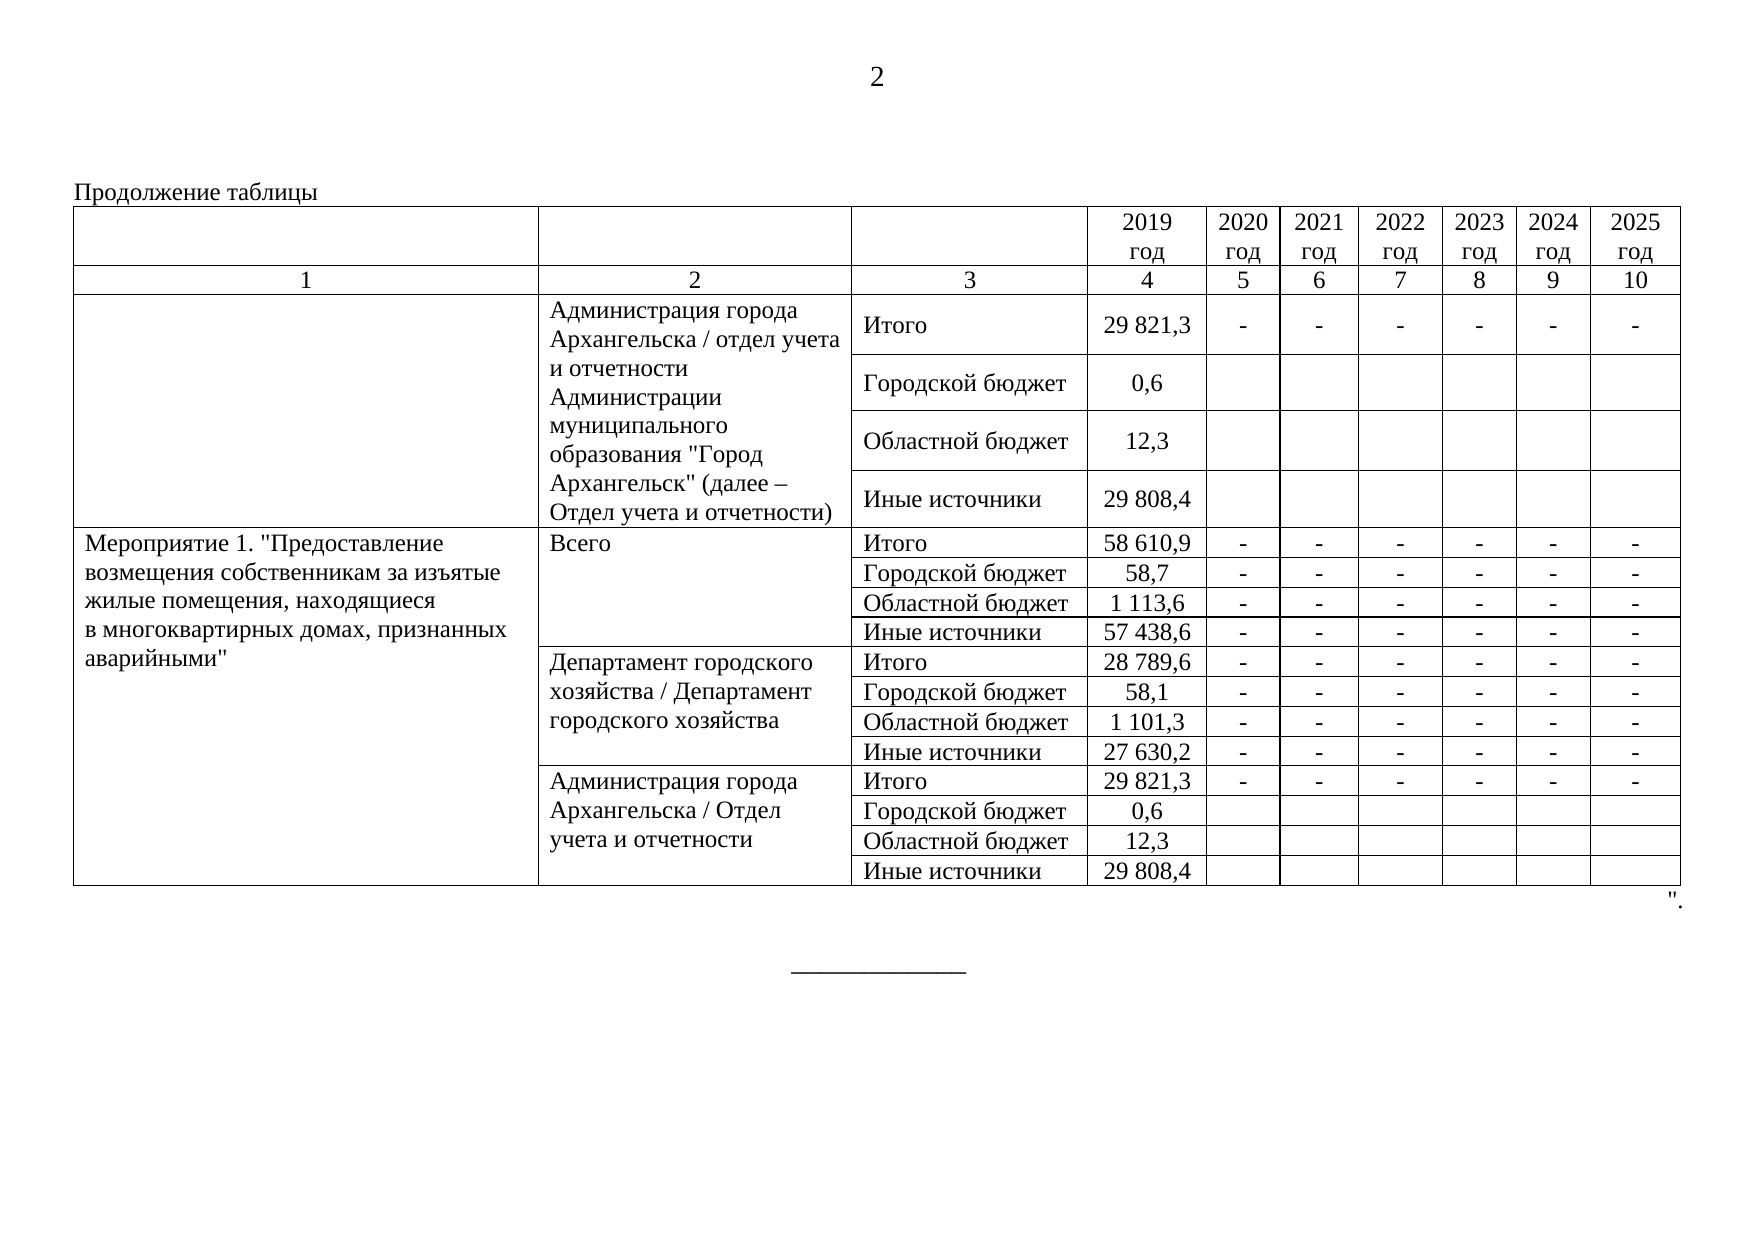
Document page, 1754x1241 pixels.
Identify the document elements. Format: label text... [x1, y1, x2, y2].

table_cell 27 630,2 [1088, 737, 1206, 765]
table_cell 58,1 [1088, 677, 1206, 706]
table_cell - [1359, 558, 1442, 587]
table_cell [1281, 826, 1358, 855]
table_cell Администрация города Архангельска / Отдел учета и отчетности [539, 766, 851, 884]
table_header [539, 207, 851, 264]
table_cell 0,6 [1088, 355, 1206, 410]
table_cell - [1591, 618, 1680, 646]
table_cell - [1359, 618, 1442, 646]
table_cell Городской бюджет [852, 355, 1087, 410]
text Продолжение таблицы [74, 177, 1636, 206]
table_cell - [1207, 588, 1279, 616]
table_cell 58 610,9 [1088, 528, 1206, 557]
table_cell Городской бюджет [852, 796, 1087, 825]
table_cell 10 [1591, 266, 1680, 294]
table_cell - [1443, 588, 1516, 616]
table_cell - [1517, 707, 1590, 736]
table_cell [1281, 471, 1358, 527]
table_cell [1669, 796, 1680, 825]
table_cell 1 113,6 [1088, 588, 1206, 616]
table_cell Итого [852, 647, 1087, 676]
table_cell 9 [1517, 266, 1590, 294]
table_cell [1281, 796, 1358, 825]
table_cell Иные источники [852, 618, 1087, 646]
table_cell - [1281, 558, 1358, 587]
table_cell [1517, 471, 1590, 527]
table_cell - [1281, 766, 1358, 795]
table_header 2025 год [1591, 207, 1680, 264]
table_cell 0,6 [1088, 796, 1206, 825]
table_cell [1207, 355, 1279, 410]
table_cell [1669, 856, 1680, 884]
table_cell 29 808,4 [1088, 856, 1206, 884]
table_header 2024 год [1517, 207, 1590, 264]
table_cell 57 438,6 [1088, 618, 1206, 646]
table_cell - [1517, 295, 1590, 353]
table_cell [1443, 471, 1516, 527]
table_cell - [1359, 766, 1442, 795]
table_cell 29 821,3 [1088, 766, 1206, 795]
table_cell [1579, 826, 1590, 855]
table_cell [1669, 826, 1680, 855]
table_cell - [1517, 618, 1590, 646]
table_cell - [1443, 707, 1516, 736]
table_cell - [1207, 677, 1279, 706]
table_cell [1591, 471, 1680, 527]
table_header 2020 год [1207, 207, 1279, 264]
table_cell Итого [852, 766, 1087, 795]
table_cell - [1591, 588, 1680, 616]
table_cell - [1443, 618, 1516, 646]
table_cell - [1207, 295, 1279, 353]
table_cell 1 101,3 [1088, 707, 1206, 736]
table_cell - [1207, 707, 1279, 736]
table_cell Областной бюджет [852, 826, 1087, 855]
table_cell 6 [1281, 266, 1358, 294]
table_cell [1591, 856, 1601, 884]
table_cell 2 [539, 266, 851, 294]
table_cell 12,3 [1088, 826, 1206, 855]
table_cell [1443, 826, 1516, 855]
table_cell 28 789,6 [1088, 647, 1206, 676]
table_cell - [1281, 295, 1358, 353]
table_cell - [1443, 766, 1516, 795]
table_cell - [1359, 677, 1442, 706]
table_cell - [1207, 618, 1279, 646]
table_cell Областной бюджет [852, 588, 1087, 616]
table_header 2023 год [1443, 207, 1516, 264]
table_cell Департамент городского хозяйства / Департамент городского хозяйства [539, 647, 851, 765]
table_cell [1281, 355, 1358, 410]
table_cell Иные источники [852, 471, 1087, 527]
table_cell - [1517, 737, 1590, 765]
table_cell [1443, 856, 1516, 884]
table_cell 29 808,4 [1088, 471, 1206, 527]
table_cell - [1281, 618, 1358, 646]
table_cell Областной бюджет [852, 411, 1087, 470]
table_cell - [1443, 737, 1516, 765]
table_cell 8 [1443, 266, 1516, 294]
table_cell - [1207, 558, 1279, 587]
table_cell - [1207, 737, 1279, 765]
table_cell - [1281, 707, 1358, 736]
table_cell [1359, 826, 1442, 855]
table_cell 3 [852, 266, 1087, 294]
table_cell - [1591, 295, 1680, 353]
table_cell 29 821,3 [1088, 295, 1206, 353]
table_cell - [1359, 737, 1442, 765]
table_cell - [1281, 588, 1358, 616]
table_cell - [1591, 737, 1680, 765]
table_header 2019 год [1088, 207, 1206, 264]
table_cell Мероприятие 1. "Предоставление возмещения собственникам за изъятые жилые помещения, находящиеся в многоквартирных домах, признанных аварийными" [74, 528, 538, 884]
table_header [74, 207, 538, 264]
table_cell - [1359, 588, 1442, 616]
table_cell Администрация города Архангельска / отдел учета и отчетности Администрации муниципального образования "Город Архангельск" (далее – Отдел учета и отчетности) [539, 295, 851, 527]
table_cell [1359, 471, 1442, 527]
table_cell - [1443, 647, 1516, 676]
table_cell 7 [1359, 266, 1442, 294]
table_header [852, 207, 1087, 264]
table_cell - [1359, 647, 1442, 676]
table_header 2022 год [1359, 207, 1442, 264]
text ____________ [74, 943, 1683, 977]
table_cell [1443, 411, 1516, 470]
table_cell - [1443, 558, 1516, 587]
table_cell - [1207, 528, 1279, 557]
table_cell [1517, 856, 1527, 884]
table_header 2021 год [1281, 207, 1358, 264]
table_cell [1517, 796, 1527, 825]
table_cell - [1281, 677, 1358, 706]
table_cell 5 [1207, 266, 1279, 294]
table_cell 58,7 [1088, 558, 1206, 587]
table_cell [1359, 411, 1442, 470]
table_cell [1517, 826, 1527, 855]
table_cell [1207, 411, 1279, 470]
table_cell [1591, 826, 1601, 855]
table_cell Всего [539, 528, 851, 646]
table_cell Иные источники [852, 856, 1087, 884]
table_cell [1591, 411, 1680, 470]
table_cell - [1281, 737, 1358, 765]
table_cell - [1359, 528, 1442, 557]
table_cell - [1443, 295, 1516, 353]
table_cell - [1359, 295, 1442, 353]
table_cell Иные источники [852, 737, 1087, 765]
table_cell [1207, 471, 1279, 527]
table_cell Городской бюджет [852, 677, 1087, 706]
table_cell [1579, 856, 1590, 884]
table_cell 1 [74, 266, 538, 294]
table_cell - [1207, 766, 1279, 795]
table_cell - [1281, 528, 1358, 557]
table_cell [1359, 355, 1442, 410]
table_cell - [1443, 677, 1516, 706]
text ". [118, 886, 1683, 914]
table_cell - [1591, 707, 1680, 736]
table_cell [1281, 411, 1358, 470]
table_cell Итого [852, 528, 1087, 557]
table_cell [1207, 796, 1279, 825]
table_cell [1517, 411, 1590, 470]
table_cell - [1281, 647, 1358, 676]
table_cell Итого [852, 295, 1087, 353]
table_cell - [1517, 588, 1590, 616]
table_cell [1579, 796, 1590, 825]
table_cell [1359, 856, 1442, 884]
table_cell Областной бюджет [852, 707, 1087, 736]
table_cell Городской бюджет [852, 558, 1087, 587]
table_cell [1517, 355, 1590, 410]
table_cell 4 [1088, 266, 1206, 294]
table_cell [1443, 796, 1516, 825]
table_cell [1591, 355, 1680, 410]
table_cell [1443, 355, 1516, 410]
table_cell - [1443, 528, 1516, 557]
table_cell [74, 295, 538, 527]
table_cell - [1359, 707, 1442, 736]
table_cell [1591, 796, 1601, 825]
table_cell [1207, 826, 1279, 855]
table_cell 12,3 [1088, 411, 1206, 470]
table_cell [1359, 796, 1442, 825]
table_cell [1207, 856, 1279, 884]
table_cell [1281, 856, 1358, 884]
table_cell - [1207, 647, 1279, 676]
